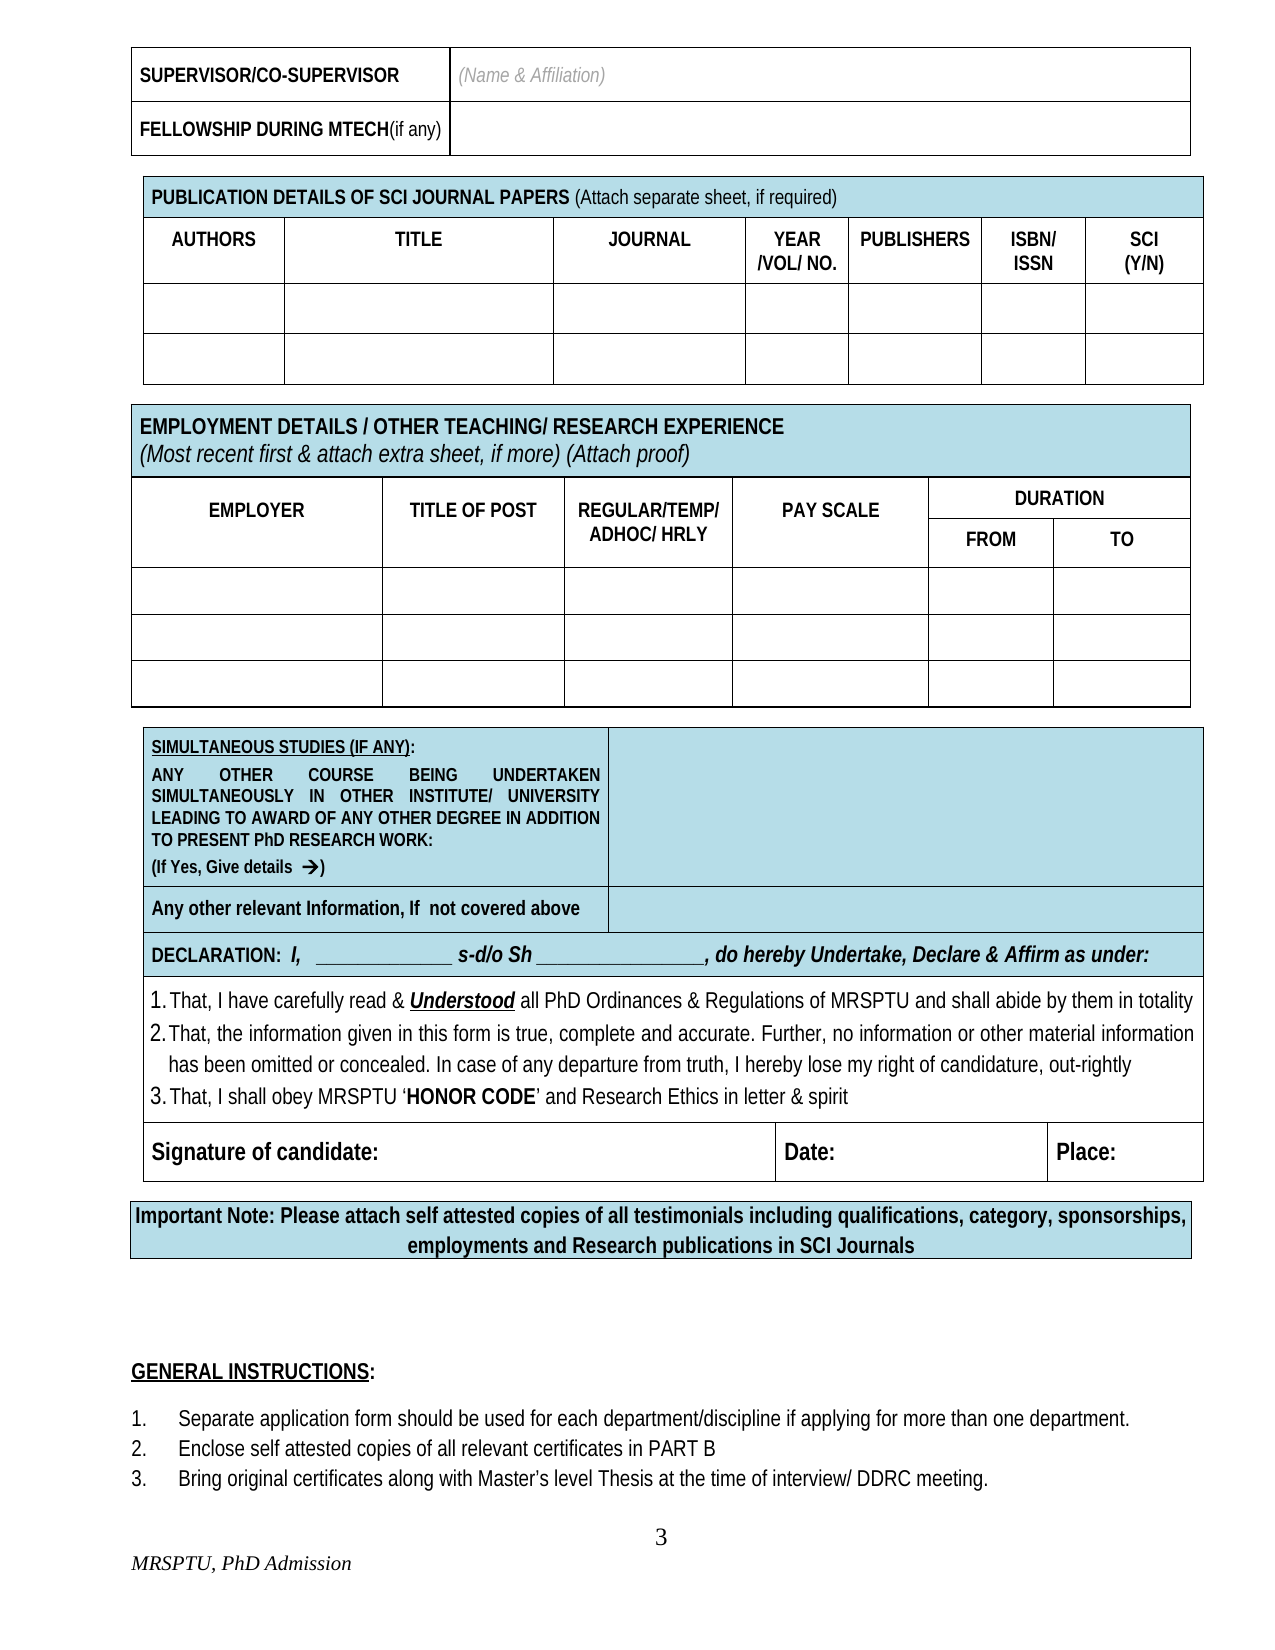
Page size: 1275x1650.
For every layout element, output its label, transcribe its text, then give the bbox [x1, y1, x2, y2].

table_cell FROM [929, 519, 1053, 567]
table_cell [132, 661, 382, 706]
table_cell [383, 615, 564, 660]
table_cell Any other relevant Information, If not covered above [144, 887, 608, 932]
table_cell TO [1054, 519, 1190, 567]
table_cell SUPERVISOR/CO-SUPERVISOR [132, 48, 449, 101]
table_cell [565, 661, 732, 706]
table_cell [554, 334, 745, 383]
text GENERAL INSTRUCTIONS: [131, 1358, 1191, 1384]
table_header EMPLOYMENT DETAILS / OTHER TEACHING/ RESEARCH EXPERIENCE (Most recent first & attach extra sheet, if more) (Attach proof) [132, 405, 1190, 476]
list Enclose self attested copies of all relevant certificates in PART B [131, 1435, 1191, 1461]
table_cell [609, 887, 1203, 932]
table_cell [554, 284, 745, 333]
table_cell [383, 568, 564, 613]
table_cell JOURNAL [554, 218, 745, 283]
table_cell [982, 334, 1085, 383]
table_cell (Name & Affiliation) [451, 48, 1190, 101]
table_cell TITLE OF POST [383, 478, 564, 567]
table_cell [132, 568, 382, 613]
table_cell Place: [1048, 1123, 1203, 1181]
table_cell [929, 661, 1053, 706]
list Bring original certificates along with Master’s level Thesis at the time of interview/ DDRC meeting. [131, 1465, 1191, 1492]
table_cell SCI (Y/N) [1086, 218, 1203, 283]
table_cell [565, 615, 732, 660]
table_cell That, I have carefully read & Understood all PhD Ordinances & Regulations of MRSPTU and shall abide by them in totality That, the information given in this form is true, complete and accurate. Further, no information or other material information has been omitted or concealed. In case of any departure from truth, I hereby lose my right of candidature, out-rightly That, I shall obey MRSPTU ‘HONOR CODE’ and Research Ethics in letter & spirit [144, 977, 1203, 1122]
table_cell [849, 284, 981, 333]
table_cell YEAR /VOL/ NO. [746, 218, 848, 283]
table_cell [451, 102, 1190, 155]
table_header SIMULTANEOUS STUDIES (IF ANY): ANY OTHER COURSE BEING UNDERTAKEN SIMULTANEOUSLY IN OTHER INSTITUTE/ UNIVERSITY LEADING TO AWARD OF ANY OTHER DEGREE IN ADDITION TO PRESENT PhD RESEARCH WORK: (If Yes, Give details ) [144, 728, 608, 886]
table_header PUBLICATION DETAILS OF SCI JOURNAL PAPERS (Attach separate sheet, if required) [144, 177, 1203, 217]
table_cell PAY SCALE [733, 478, 928, 567]
table_cell FELLOWSHIP DURING MTECH(if any) [132, 102, 449, 155]
table_cell [733, 615, 928, 660]
table_cell [929, 568, 1053, 613]
table_header [609, 728, 1203, 886]
table_cell [982, 284, 1085, 333]
table_cell [285, 284, 553, 333]
list Separate application form should be used for each department/discipline if applying for more than one department. [131, 1405, 1191, 1431]
table_cell [746, 334, 848, 383]
table_cell Signature of candidate: [144, 1123, 775, 1181]
table_cell [849, 334, 981, 383]
table_cell AUTHORS [144, 218, 284, 283]
table_cell [1054, 661, 1190, 706]
table_cell DECLARATION: I, _____________ s-d/o Sh ________________, do hereby Undertake, Declare & Affirm as under: [144, 933, 1203, 976]
table_cell [285, 334, 553, 383]
table_cell [1054, 615, 1190, 660]
table_cell TITLE [285, 218, 553, 283]
table_cell [1086, 284, 1203, 333]
table_cell [144, 284, 284, 333]
table_cell EMPLOYER [132, 478, 382, 567]
table_cell DURATION [929, 478, 1190, 518]
table_cell [383, 661, 564, 706]
table_cell [733, 568, 928, 613]
table_cell [1054, 568, 1190, 613]
table_cell Date: [776, 1123, 1047, 1181]
text Important Note: Please attach self attested copies of all testimonials including qualifications, category, sponsorships, employments and Research publications in SCI Journals [131, 1202, 1191, 1258]
table_cell [132, 615, 382, 660]
table_cell [144, 334, 284, 383]
table_cell ISBN/ ISSN [982, 218, 1085, 283]
table_cell [733, 661, 928, 706]
table_cell [1086, 334, 1203, 383]
table_cell REGULAR/TEMP/ ADHOC/ HRLY [565, 478, 732, 567]
table_cell PUBLISHERS [849, 218, 981, 283]
table_cell [929, 615, 1053, 660]
table_cell [565, 568, 732, 613]
table_cell [746, 284, 848, 333]
